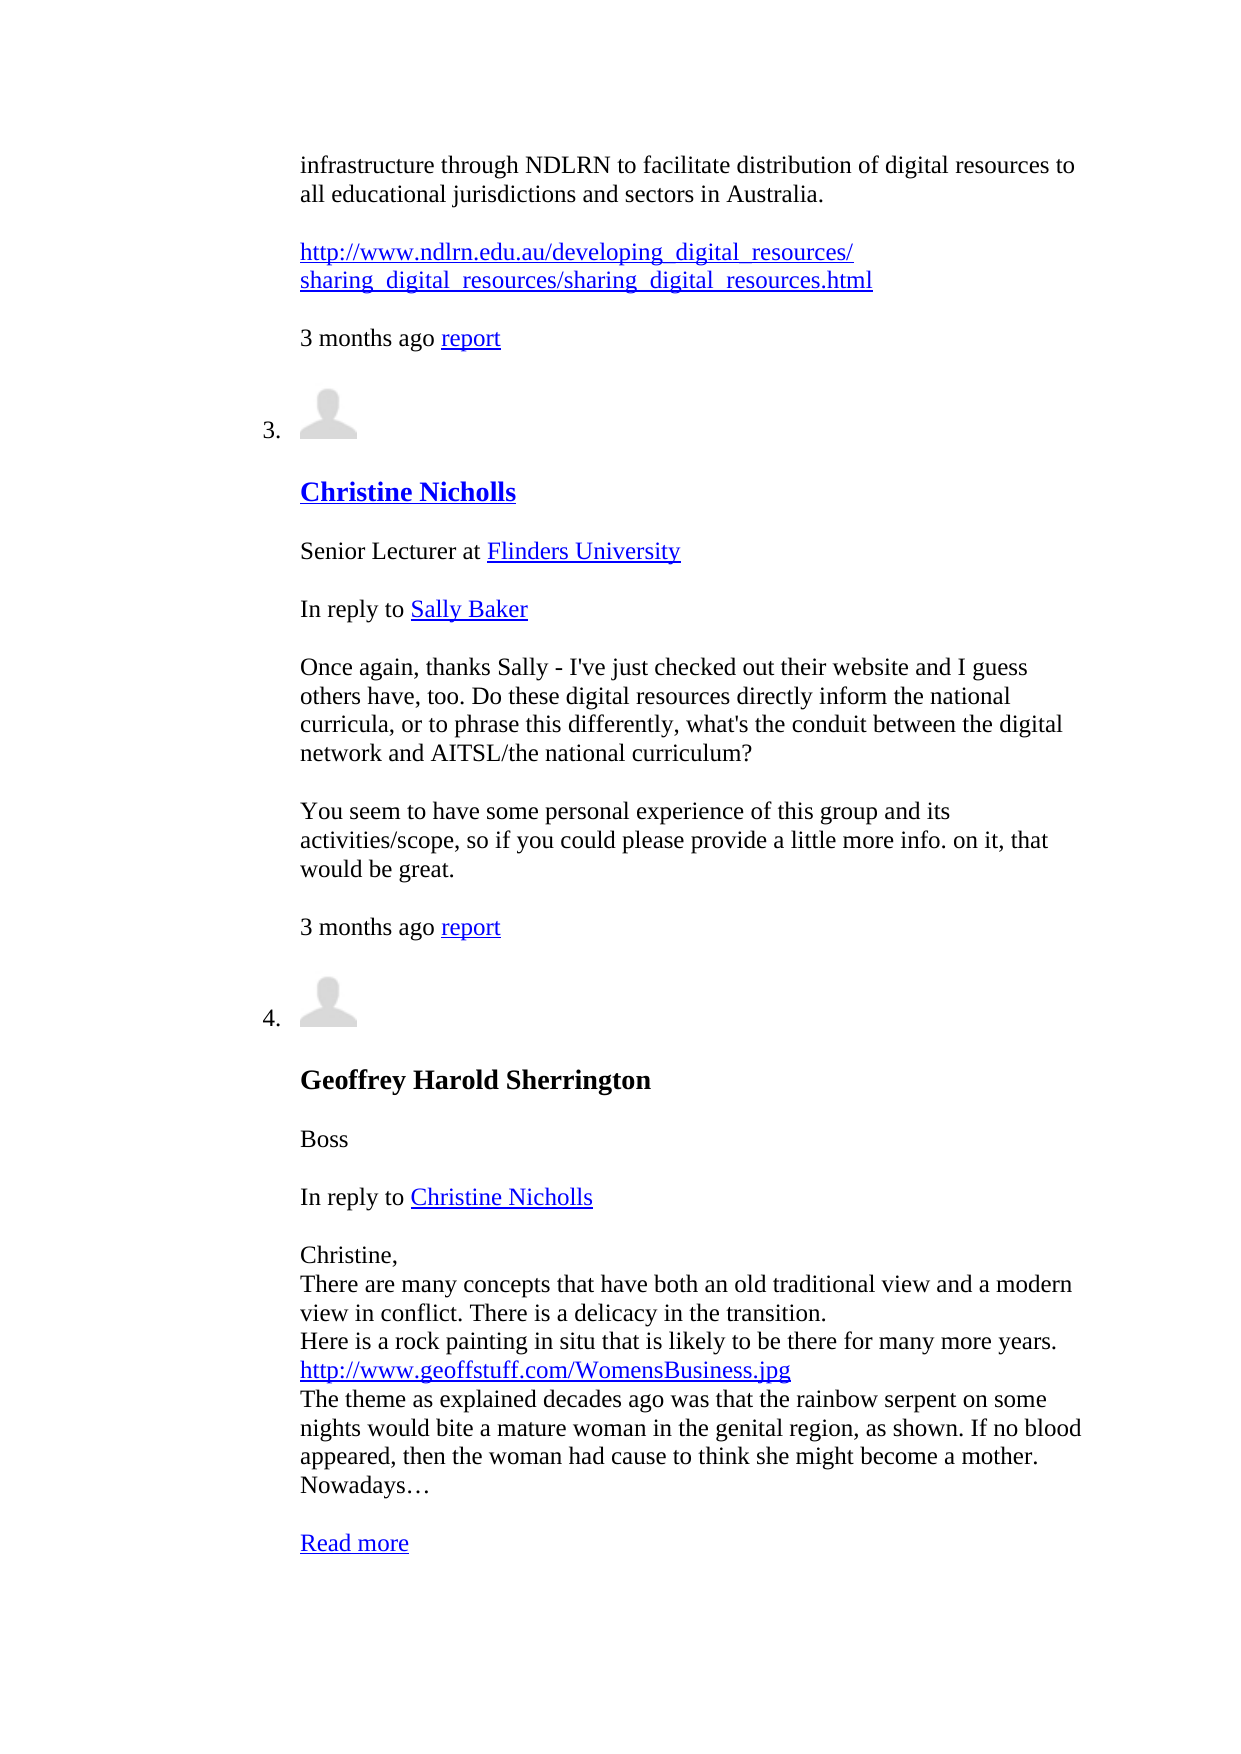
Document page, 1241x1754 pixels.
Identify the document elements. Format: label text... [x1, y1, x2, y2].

text 3 months ago report [300, 323, 1090, 352]
text Geoffrey Harold Sherrington [300, 1063, 1090, 1095]
text In reply to Christine Nicholls [300, 1182, 1090, 1211]
text 3 months ago report [300, 912, 1090, 940]
text Boss [300, 1124, 1090, 1153]
picture [300, 969, 357, 1027]
text In reply to Sally Baker [300, 594, 1090, 623]
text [300, 150, 1090, 207]
picture [300, 381, 357, 439]
text http://www.ndlrn.edu.au/developing_digital_resources/sharing_digital_resources/sharing_digital_resources.html [300, 237, 1090, 294]
text You seem to have some personal experience of this group and its activities/scope, so if you could please provide a little more info. on it, that would be great. [300, 796, 1090, 882]
text Christine, There are many concepts that have both an old traditional view and a modern view in conflict. There is a delicacy in the transition. Here is a rock painting in situ that is likely to be there for many more years. http://www.geoffstuff.com/WomensBusiness.jpg The theme as explained decades ago was that the rainbow serpent on some nights would bite a mature woman in the genital region, as shown. If no blood appeared, then the woman had cause to think she might become a mother. Nowadays… [300, 1240, 1090, 1499]
text Senior Lecturer at Flinders University [300, 536, 1090, 565]
text Read more [300, 1528, 1090, 1557]
text Christine Nicholls [300, 474, 1090, 507]
text Once again, thanks Sally - I've just checked out their website and I guess others have, too. Do these digital resources directly inform the national curricula, or to phrase this differently, what's the conduit between the digital network and AITSL/the national curriculum? [300, 652, 1090, 767]
